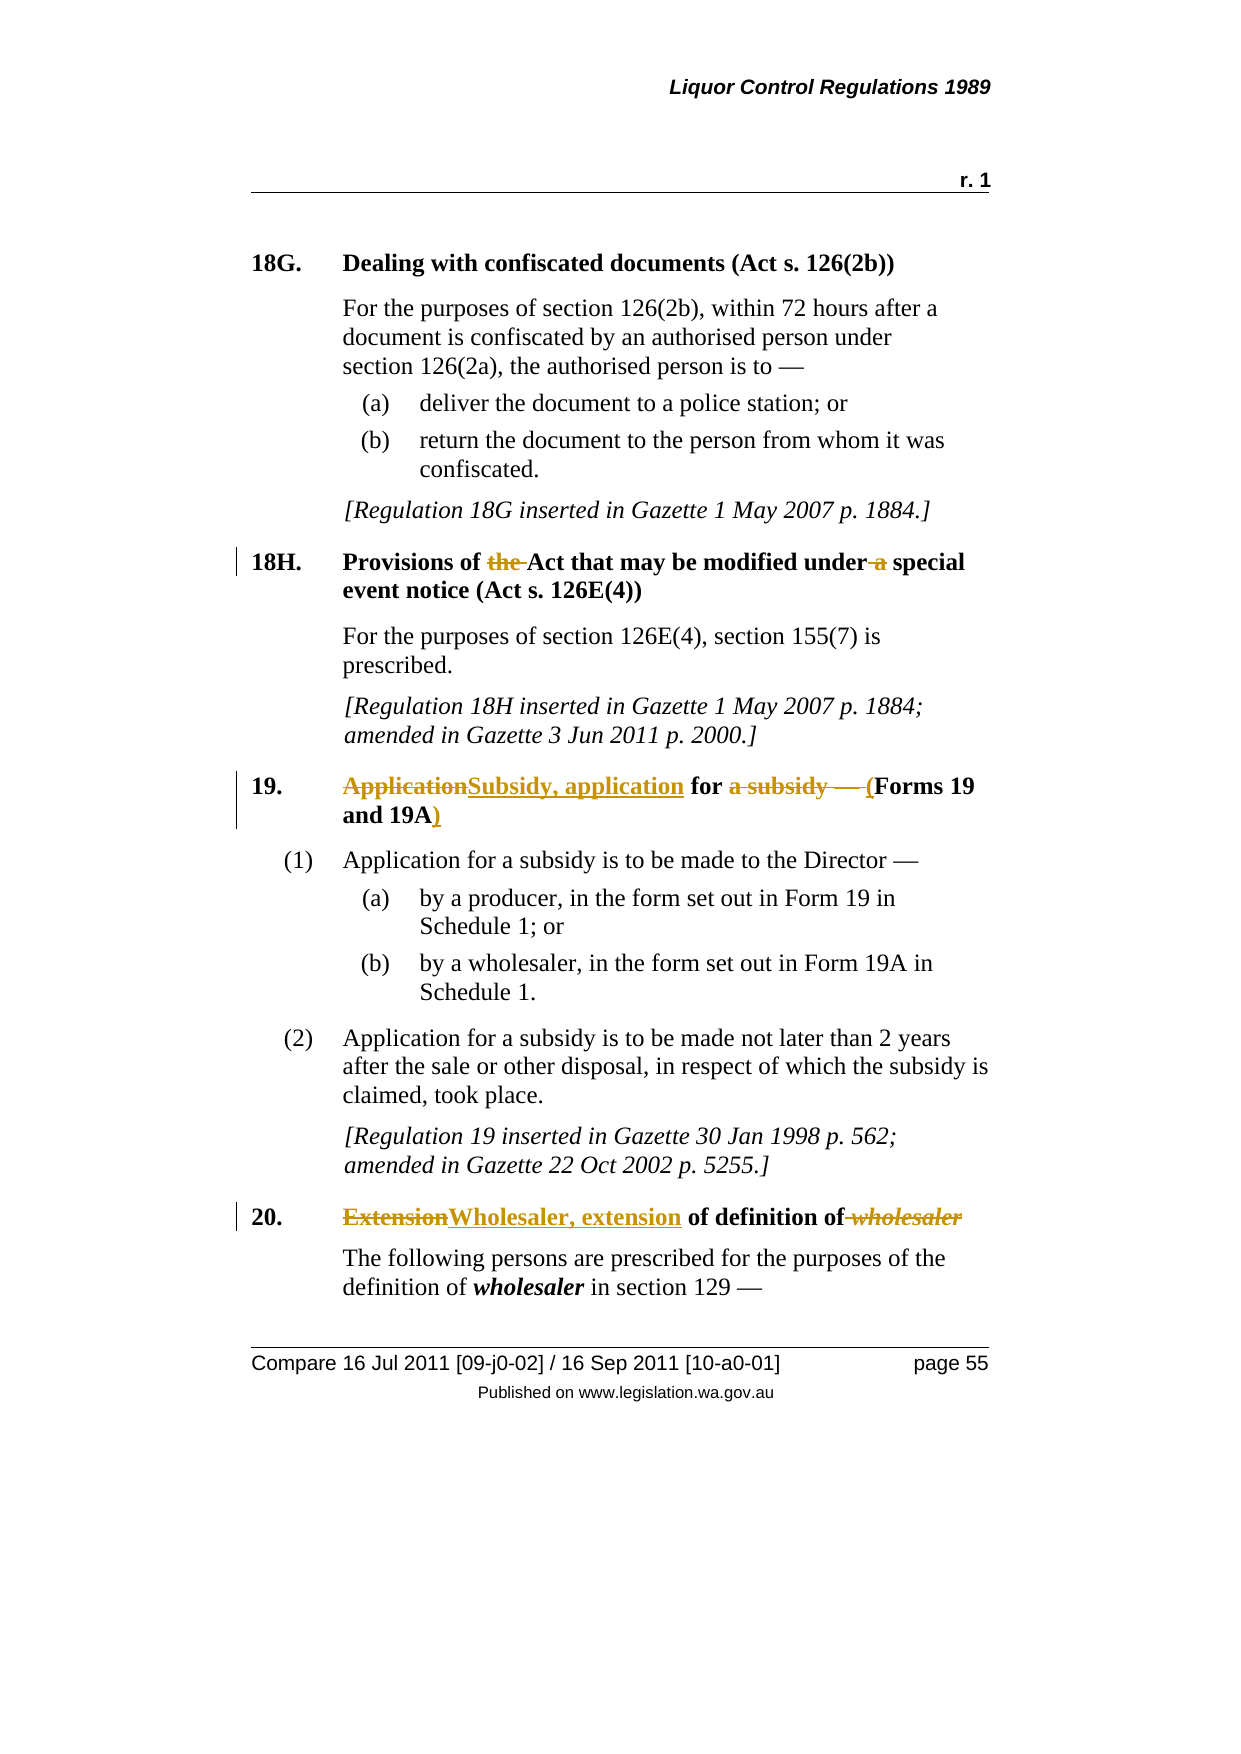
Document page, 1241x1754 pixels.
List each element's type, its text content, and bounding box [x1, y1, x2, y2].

text [Regulation 18G inserted in Gazette 1 May 2007 p. 1884.] [251, 495, 989, 524]
text (a) by a producer, in the form set out in Form 19 in Schedule 1; or [251, 883, 989, 940]
text (1) Application for a subsidy is to be made to the Director — [251, 846, 989, 874]
text [Regulation 18H inserted in Gazette 1 May 2007 p. 1884; amended in Gazette 3 Jun 2011 p. 2000.] [251, 691, 989, 748]
text (2) Application for a subsidy is to be made not later than 2 years after the sale or other disposal, in respect of which the subsidy is claimed, took place. [251, 1023, 989, 1109]
subtitle 18G. Dealing with confiscated documents (Act s. 126(2b)) [251, 248, 989, 277]
text (a) deliver the document to a police station; or [251, 388, 989, 417]
subtitle 20. of definition of [251, 1202, 989, 1231]
text The following persons are prescribed for the purposes of the definition of wholesaler in section 129 — [251, 1243, 989, 1301]
subtitle 18H. Provisions of Act that may be modified under special event notice (Act s. 126E(4)) [251, 547, 989, 604]
text (b) by a wholesaler, in the form set out in Form 19A in Schedule 1. [251, 948, 989, 1006]
subtitle 19. for Forms 19 and 19A [251, 771, 989, 829]
text [Regulation 19 inserted in Gazette 30 Jan 1998 p. 562; amended in Gazette 22 Oct 2002 p. 5255.] [251, 1121, 989, 1179]
text For the purposes of section 126E(4), section 155(7) is prescribed. [251, 621, 989, 678]
text For the purposes of section 126(2b), within 72 hours after a document is confiscated by an authorised person under section 126(2a), the authorised person is to — [251, 293, 989, 380]
text (b) return the document to the person from whom it was confiscated. [251, 425, 989, 483]
